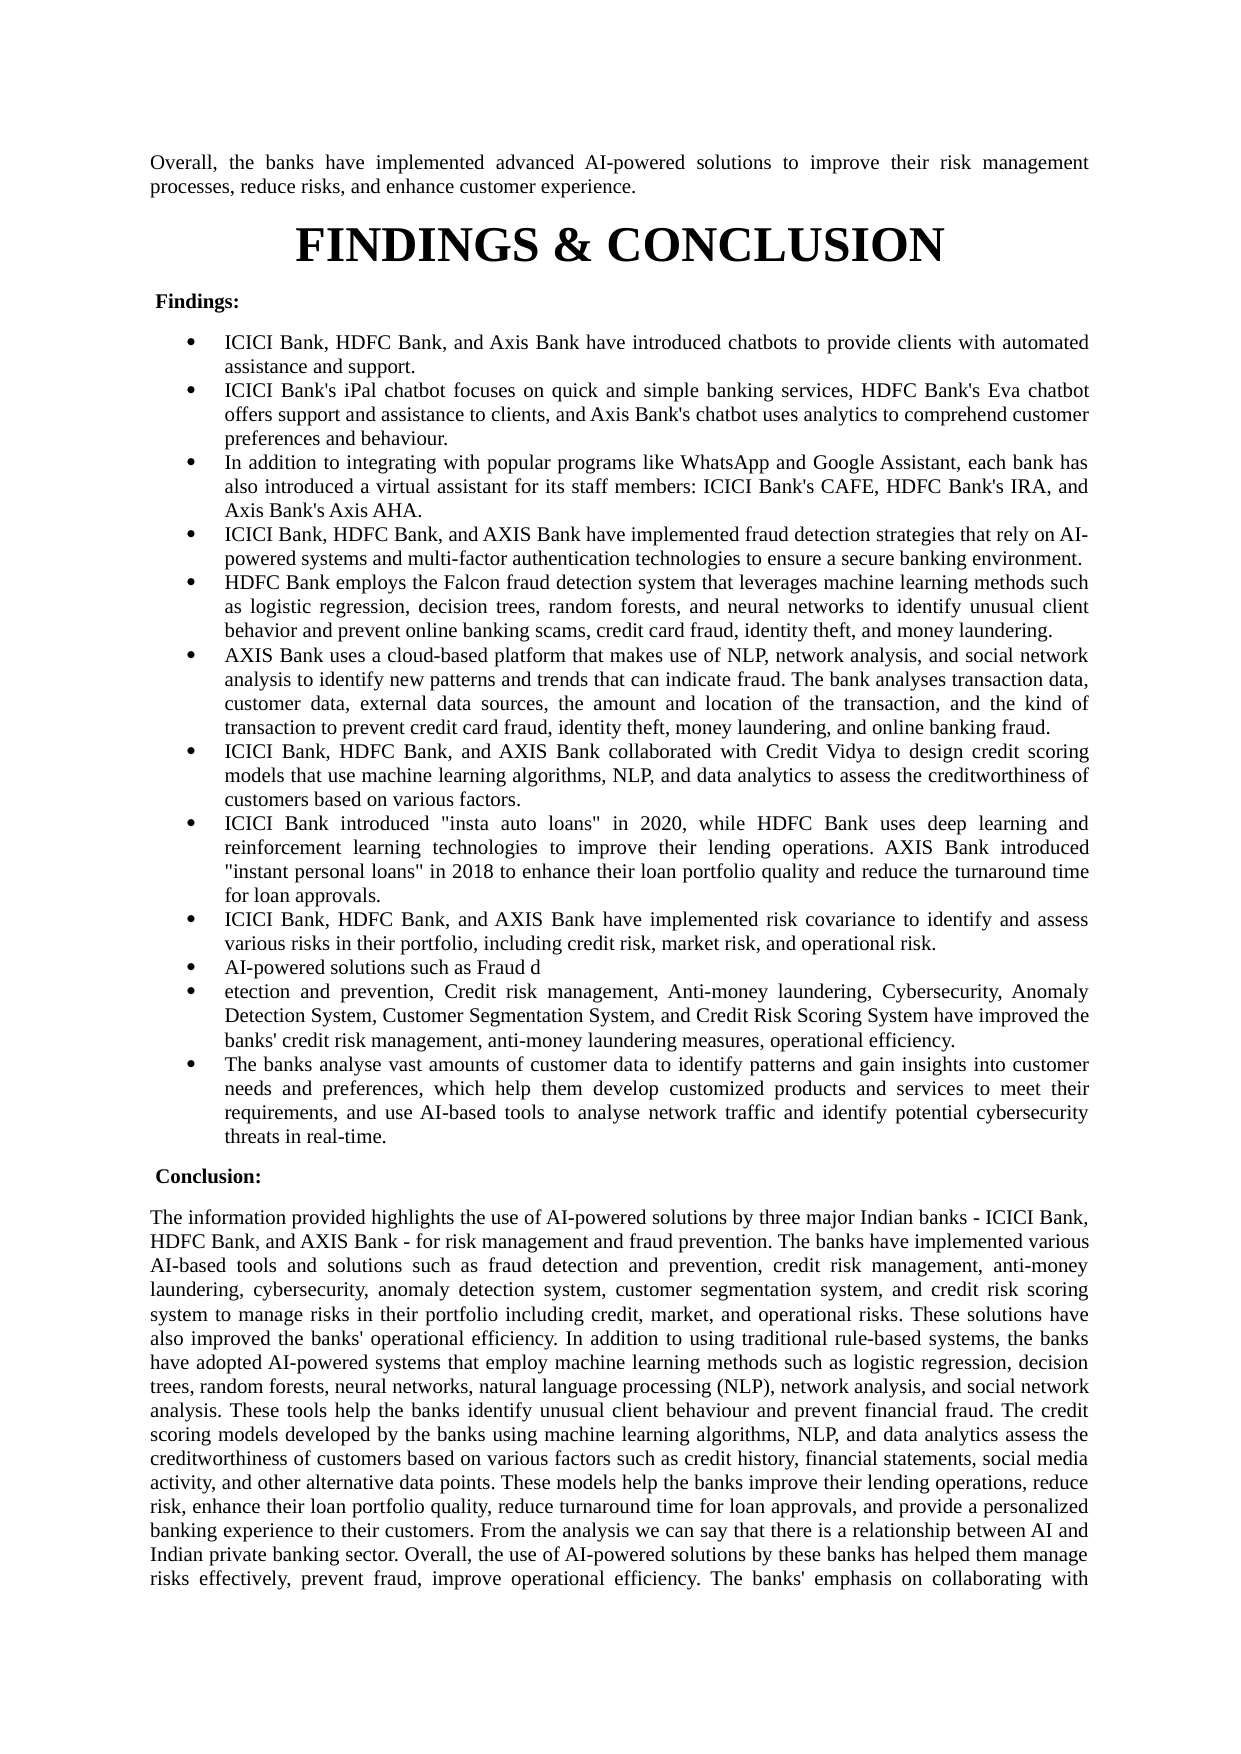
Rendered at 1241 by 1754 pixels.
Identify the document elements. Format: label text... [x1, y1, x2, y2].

list In addition to integrating with popular programs like WhatsApp and Google Assistant, each bank has also introduced a virtual assistant for its staff members: ICICI Bank's CAFE, HDFC Bank's IRA, and Axis Bank's Axis AHA. [187, 450, 1090, 522]
list AI-powered solutions such as Fraud d [187, 955, 1090, 979]
text Conclusion: [150, 1164, 1090, 1188]
text Overall, the banks have implemented advanced AI-powered solutions to improve their risk management processes, reduce risks, and enhance customer experience. [150, 150, 1090, 198]
list ICICI Bank, HDFC Bank, and Axis Bank have introduced chatbots to provide clients with automated assistance and support. [187, 330, 1090, 378]
list HDFC Bank employs the Falcon fraud detection system that leverages machine learning methods such as logistic regression, decision trees, random forests, and neural networks to identify unusual client behavior and prevent online banking scams, credit card fraud, identity theft, and money laundering. [187, 570, 1090, 642]
list ICICI Bank, HDFC Bank, and AXIS Bank have implemented risk covariance to identify and assess various risks in their portfolio, including credit risk, market risk, and operational risk. [187, 907, 1090, 955]
list ICICI Bank, HDFC Bank, and AXIS Bank collaborated with Credit Vidya to design credit scoring models that use machine learning algorithms, NLP, and data analytics to assess the creditworthiness of customers based on various factors. [187, 739, 1090, 811]
list etection and prevention, Credit risk management, Anti-money laundering, Cybersecurity, Anomaly Detection System, Customer Segmentation System, and Credit Risk Scoring System have improved the banks' credit risk management, anti-money laundering measures, operational efficiency. [187, 979, 1090, 1052]
list ICICI Bank introduced "insta auto loans" in 2020, while HDFC Bank uses deep learning and reinforcement learning technologies to improve their lending operations. AXIS Bank introduced "instant personal loans" in 2018 to enhance their loan portfolio quality and reduce the turnaround time for loan approvals. [187, 811, 1090, 907]
list ICICI Bank, HDFC Bank, and AXIS Bank have implemented fraud detection strategies that rely on AI-powered systems and multi-factor authentication technologies to ensure a secure banking environment. [187, 522, 1090, 570]
list The banks analyse vast amounts of customer data to identify patterns and gain insights into customer needs and preferences, which help them develop customized products and services to meet their requirements, and use AI-based tools to analyse network traffic and identify potential cybersecurity threats in real-time. [187, 1052, 1090, 1148]
text Findings: [150, 289, 1090, 313]
list ICICI Bank's iPal chatbot focuses on quick and simple banking services, HDFC Bank's Eva chatbot offers support and assistance to clients, and Axis Bank's chatbot uses analytics to comprehend customer preferences and behaviour. [187, 378, 1090, 450]
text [150, 1205, 1090, 1590]
text FINDINGS & CONCLUSION [150, 215, 1090, 272]
list AXIS Bank uses a cloud-based platform that makes use of NLP, network analysis, and social network analysis to identify new patterns and trends that can indicate fraud. The bank analyses transaction data, customer data, external data sources, the amount and location of the transaction, and the kind of transaction to prevent credit card fraud, identity theft, money laundering, and online banking fraud. [187, 642, 1090, 739]
